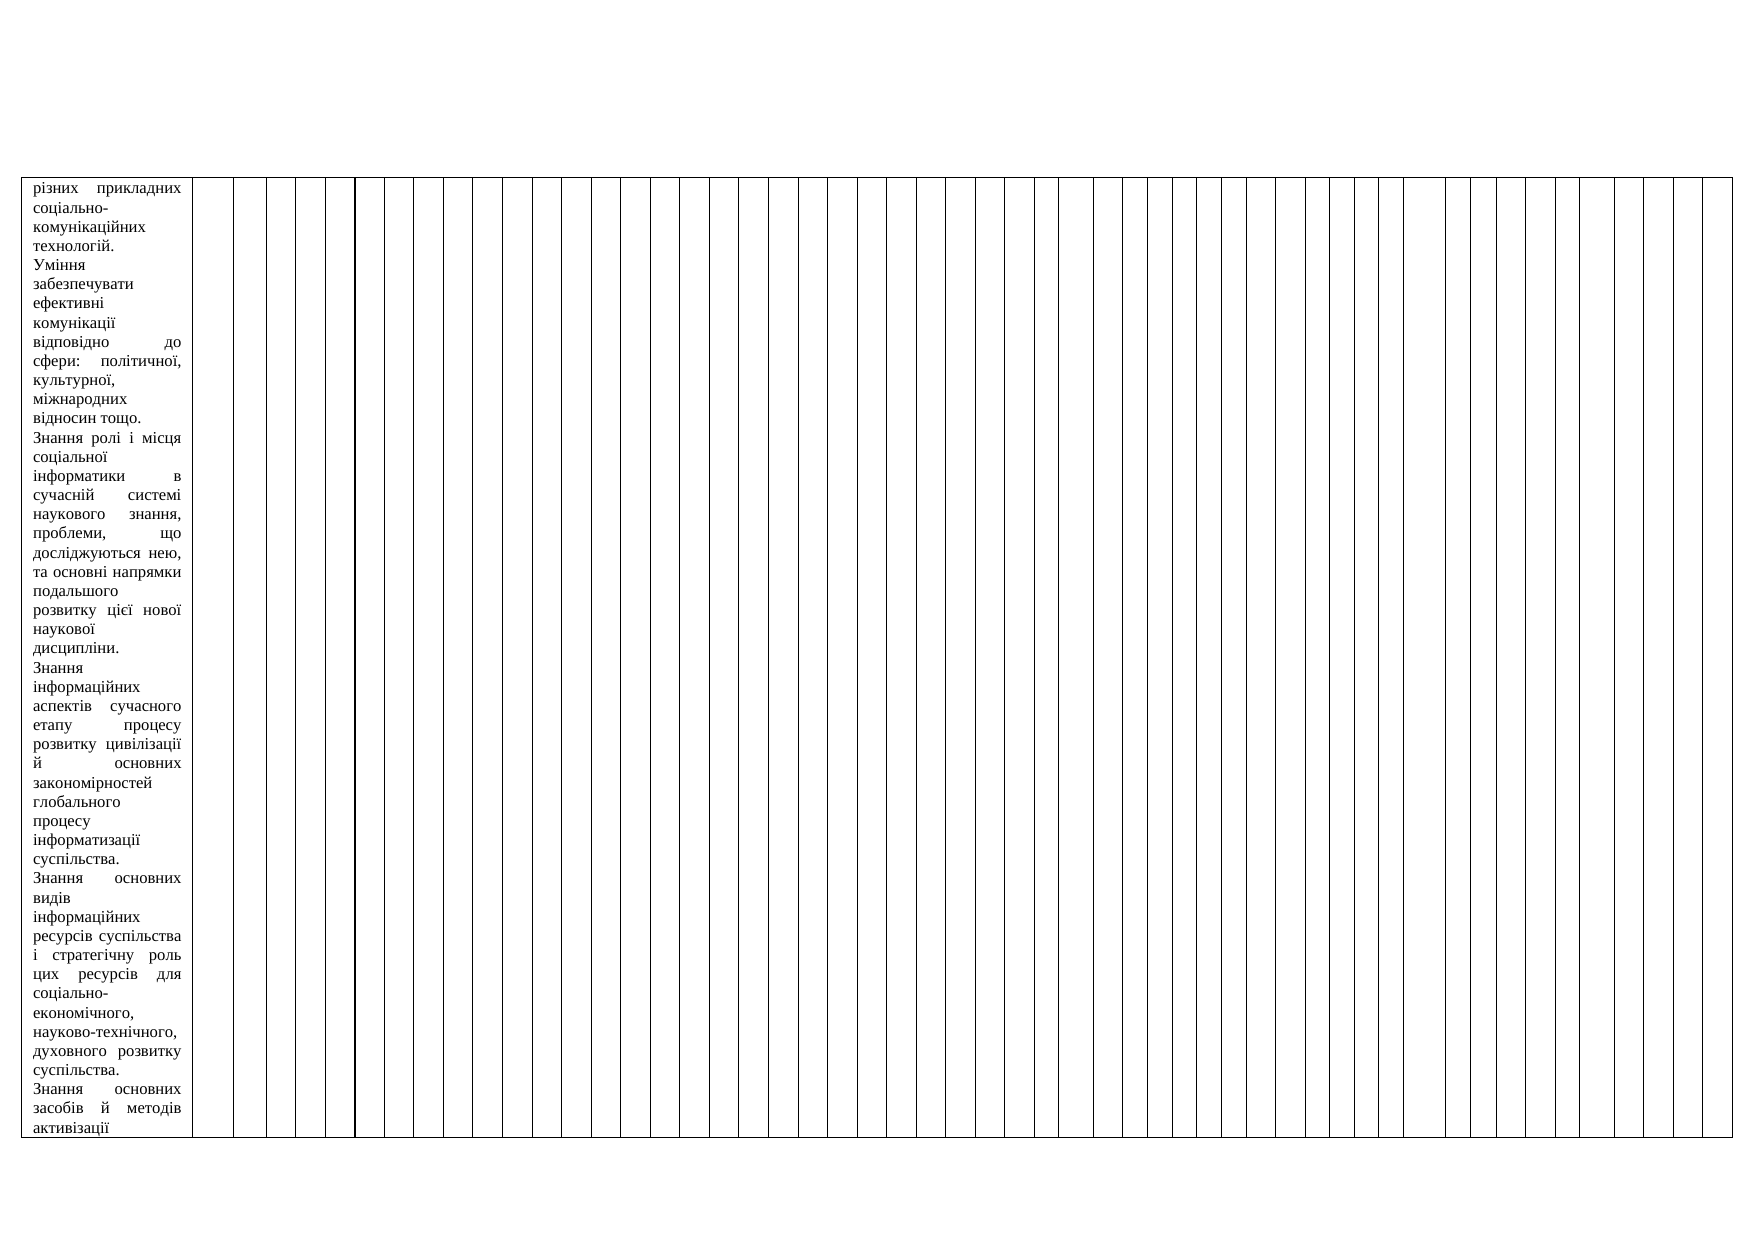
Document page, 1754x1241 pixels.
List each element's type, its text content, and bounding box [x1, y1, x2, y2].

table_cell [533, 178, 561, 1137]
table_cell [1580, 178, 1614, 1137]
table_cell [1703, 178, 1732, 1137]
table_cell [858, 178, 886, 1137]
table_cell [828, 178, 857, 1137]
table_cell + [1306, 178, 1329, 1137]
table_cell + [1276, 178, 1305, 1137]
table_cell + [234, 178, 266, 1137]
table_cell [1379, 178, 1403, 1137]
table_cell [1644, 178, 1673, 1137]
table_cell [1059, 178, 1093, 1137]
table_cell [739, 178, 768, 1137]
table_cell [887, 178, 916, 1137]
table_cell [1197, 178, 1221, 1137]
table_cell [1556, 178, 1579, 1137]
table_cell [1222, 178, 1246, 1137]
table_cell + [769, 178, 798, 1137]
table_cell [651, 178, 679, 1137]
table_cell [326, 178, 354, 1137]
table_cell [1404, 178, 1445, 1137]
table_cell [1526, 178, 1555, 1137]
table_cell [1330, 178, 1354, 1137]
table_cell [1094, 178, 1122, 1137]
table_cell [592, 178, 620, 1137]
table_cell [1674, 178, 1702, 1137]
table_cell [1035, 178, 1058, 1137]
table_cell [917, 178, 945, 1137]
table_cell [503, 178, 532, 1137]
table_cell [414, 178, 443, 1137]
table_cell [385, 178, 413, 1137]
table_cell [1497, 178, 1525, 1137]
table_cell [22, 178, 192, 1137]
table_cell + [680, 178, 709, 1137]
table_cell [1123, 178, 1147, 1137]
table_cell [1148, 178, 1172, 1137]
table_cell [1446, 178, 1470, 1137]
table_cell [946, 178, 975, 1137]
table_cell + [621, 178, 650, 1137]
table_cell + [193, 178, 233, 1137]
table_cell [1615, 178, 1643, 1137]
table_cell [444, 178, 472, 1137]
table_cell [799, 178, 827, 1137]
table_cell [562, 178, 591, 1137]
table_cell + [267, 178, 295, 1137]
table_cell [473, 178, 502, 1137]
table_cell [710, 178, 738, 1137]
table_cell [356, 178, 384, 1137]
table_cell [1471, 178, 1496, 1137]
table_cell [1005, 178, 1034, 1137]
table_cell [976, 178, 1004, 1137]
table_cell [1355, 178, 1378, 1137]
table_cell + [296, 178, 325, 1137]
table_cell [1247, 178, 1275, 1137]
table_cell [1173, 178, 1196, 1137]
